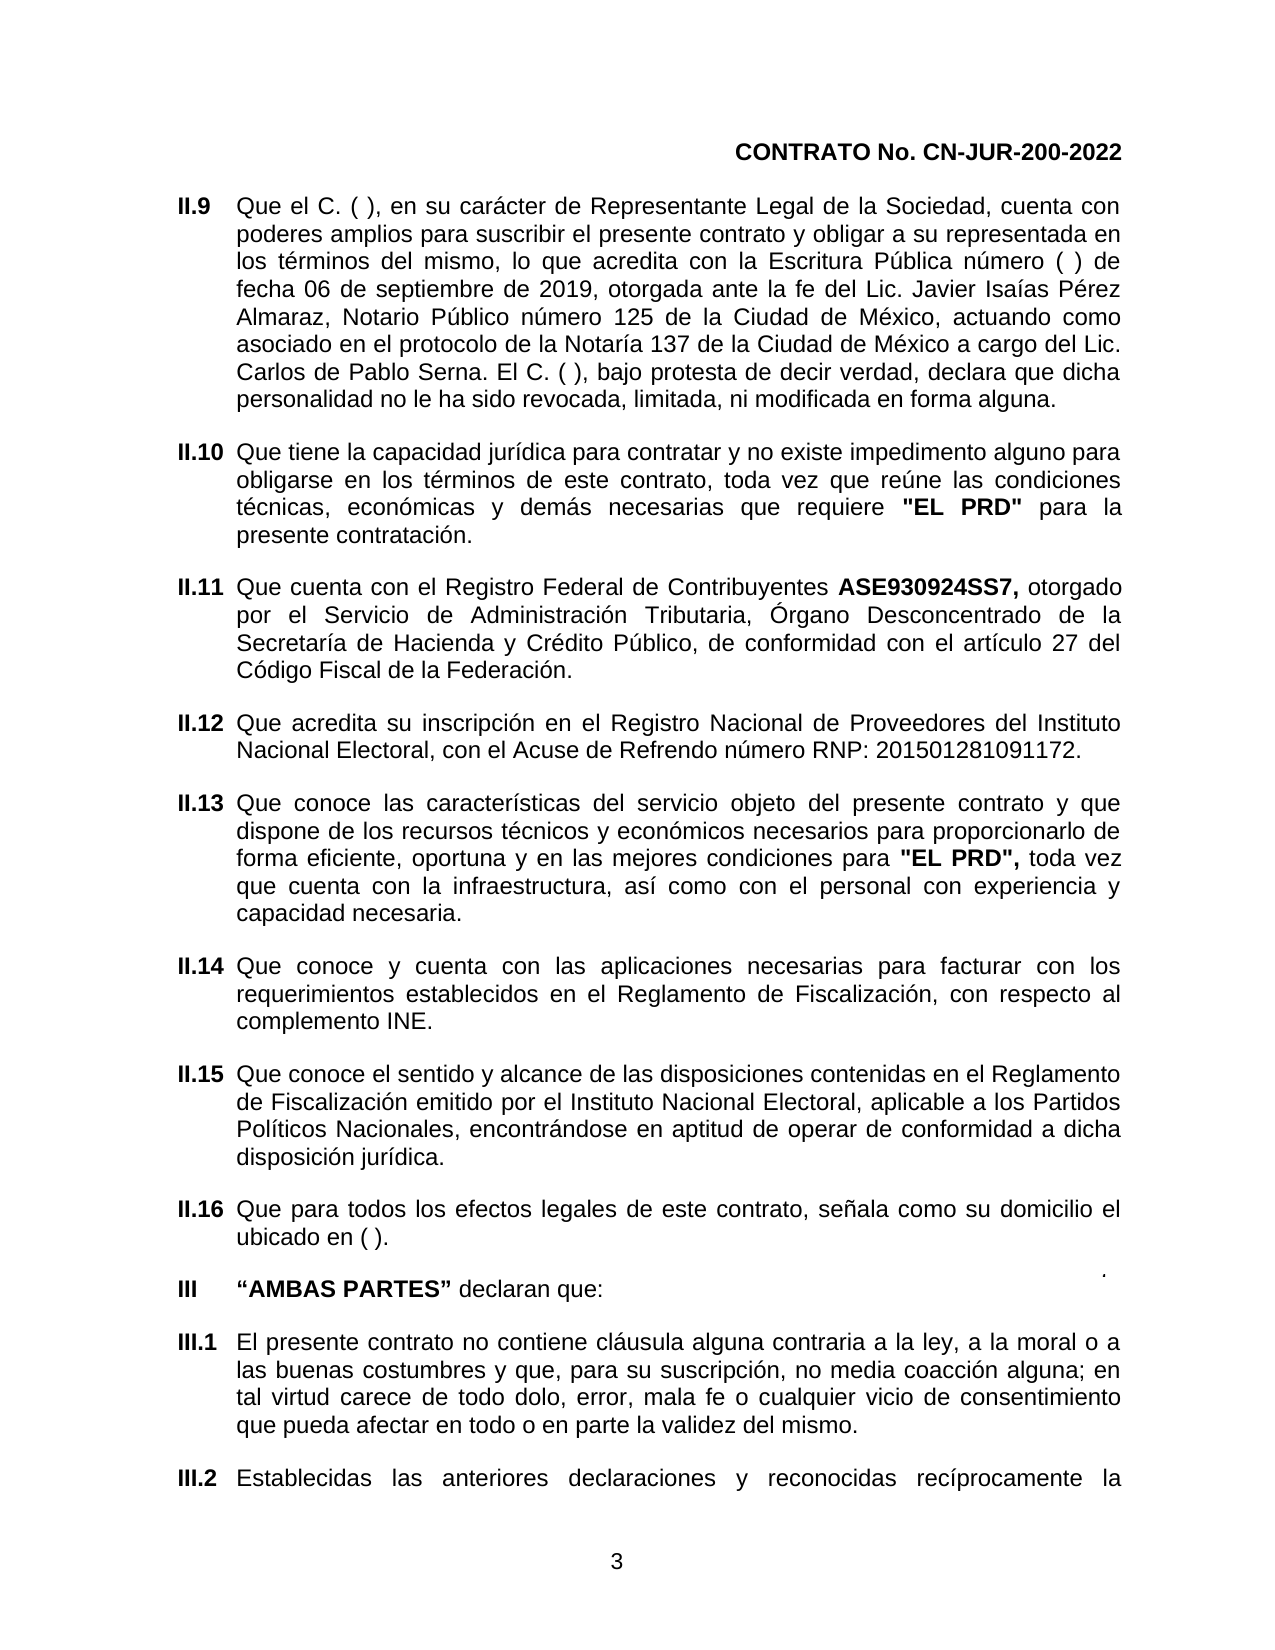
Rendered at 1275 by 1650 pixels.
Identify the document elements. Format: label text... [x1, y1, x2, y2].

text II.9 Que el C. ( ), en su carácter de Representante Legal de la Sociedad, cuenta con poderes amplios para suscribir el presente contrato y obligar a su representada en los términos del mismo, lo que acredita con la Escritura Pública número ( ) de fecha 06 de septiembre de 2019, otorgada ante la fe del Lic. Javier Isaías Pérez Almaraz, Notario Público número 125 de la Ciudad de México, actuando como asociado en el protocolo de la Notaría 137 de la Ciudad de México a cargo del Lic. Carlos de Pablo Serna. El C. ( ), bajo protesta de decir verdad, declara que dicha personalidad no le ha sido revocada, limitada, ni modificada en forma alguna. [177, 192, 1122, 413]
text III.1 El presente contrato no contiene cláusula alguna contraria a la ley, a la moral o a las buenas costumbres y que, para su suscripción, no media coacción alguna; en tal virtud carece de todo dolo, error, mala fe o cualquier vicio de consentimiento que pueda afectar en todo o en parte la validez del mismo. [177, 1328, 1122, 1438]
text II.12 Que acredita su inscripción en el Registro Nacional de Proveedores del Instituto Nacional Electoral, con el Acuse de Refrendo número RNP: 201501281091172. [177, 709, 1122, 764]
text II.10 Que tiene la capacidad jurídica para contratar y no existe impedimento alguno para obligarse en los términos de este contrato, toda vez que reúne las condiciones técnicas, económicas y demás necesarias que requiere "EL PRD" para la presente contratación. [177, 438, 1122, 548]
text II.16 Que para todos los efectos legales de este contrato, señala como su domicilio el ubicado en ( ). [177, 1195, 1122, 1250]
text II.15 Que conoce el sentido y alcance de las disposiciones contenidas en el Reglamento de Fiscalización emitido por el Instituto Nacional Electoral, aplicable a los Partidos Políticos Nacionales, encontrándose en aptitud de operar de conformidad a dicha disposición jurídica. [177, 1060, 1122, 1170]
text II.14 Que conoce y cuenta con las aplicaciones necesarias para facturar con los requerimientos establecidos en el Reglamento de Fiscalización, con respecto al complemento INE. [177, 952, 1122, 1035]
text II.13 Que conoce las características del servicio objeto del presente contrato y que dispone de los recursos técnicos y económicos necesarios para proporcionarlo de forma eficiente, oportuna y en las mejores condiciones para "EL PRD", toda vez que cuenta con la infraestructura, así como con el personal con experiencia y capacidad necesaria. [177, 789, 1122, 927]
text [177, 1463, 1122, 1491]
text III “AMBAS PARTES” declaran que: [177, 1275, 1122, 1303]
text II.11 Que cuenta con el Registro Federal de Contribuyentes ASE930924SS7, otorgado por el Servicio de Administración Tributaria, Órgano Desconcentrado de la Secretaría de Hacienda y Crédito Público, de conformidad con el artículo 27 del Código Fiscal de la Federación. [177, 573, 1122, 684]
